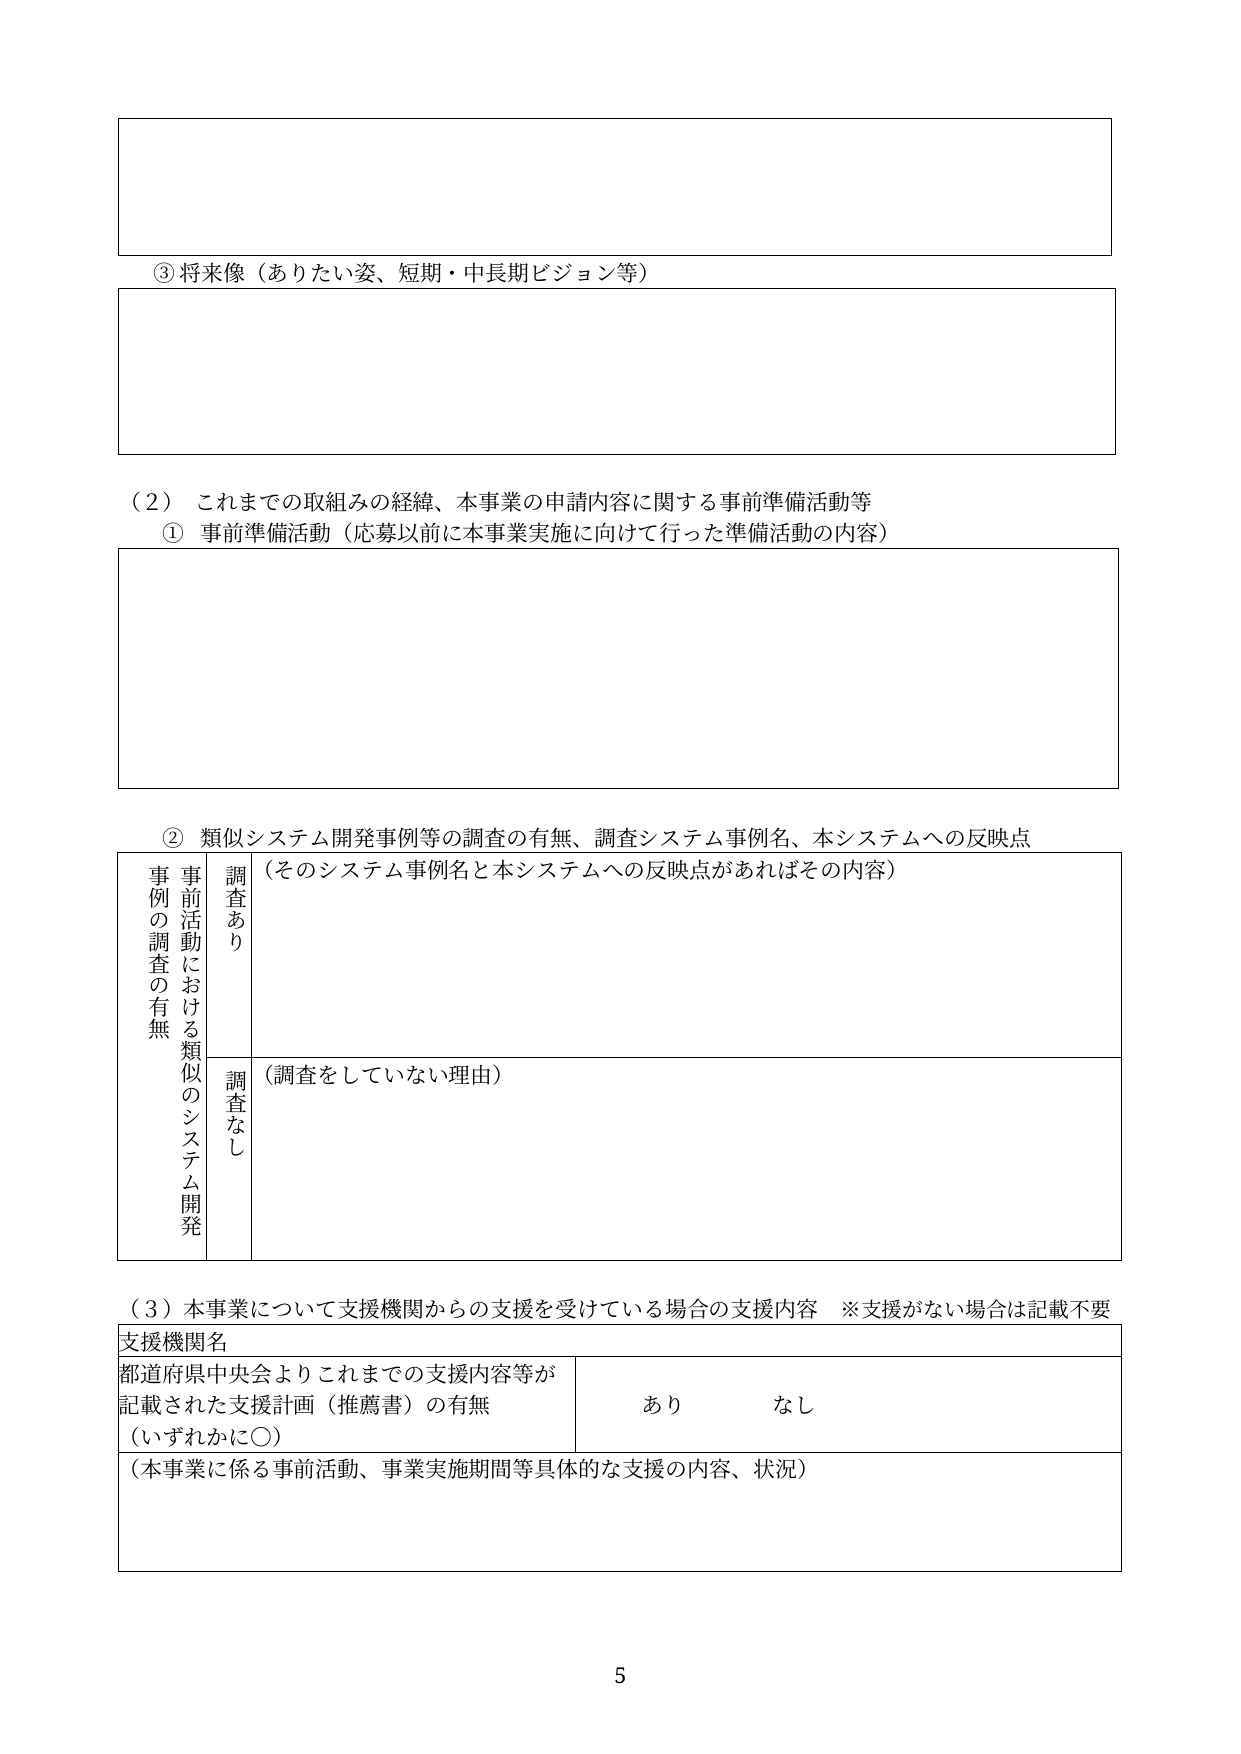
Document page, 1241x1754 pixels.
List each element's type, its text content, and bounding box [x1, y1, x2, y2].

table_header 事前活動における類似のシステム開発事例の調査の有無 [118, 853, 206, 1260]
list 事前準備活動（応募以前に本事業実施に向けて行った準備活動の内容） [163, 516, 1122, 548]
list これまでの取組みの経緯、本事業の申請内容に関する事前準備活動等 [119, 485, 1122, 516]
text ③将来像（ありたい姿、短期・中長期ビジョン等） [133, 256, 1122, 287]
table_header 調査あり [207, 853, 251, 1057]
table_cell あり なし [576, 1357, 1121, 1452]
table_cell （調査をしていない理由） [252, 1058, 1121, 1260]
table_cell 調査なし [207, 1058, 251, 1260]
table_cell （本事業に係る事前活動、事業実施期間等具体的な支援の内容、状況） [119, 1453, 1121, 1571]
table_cell 都道府県中央会よりこれまでの支援内容等が記載された支援計画（推薦書）の有無 （いずれかに〇） [119, 1357, 575, 1452]
table_header 支援機関名 [119, 1325, 576, 1356]
text （３）本事業について支援機関からの支援を受けている場合の支援内容 ※支援がない場合は記載不要 [118, 1292, 1122, 1324]
table_header （そのシステム事例名と本システムへの反映点があればその内容） [252, 853, 1121, 1057]
table_header [119, 119, 1111, 255]
list 類似システム開発事例等の調査の有無、調査システム事例名、本システムへの反映点 [163, 821, 1122, 852]
table_header [119, 289, 1115, 454]
table_header [576, 1325, 1121, 1356]
table_header [119, 549, 1118, 788]
